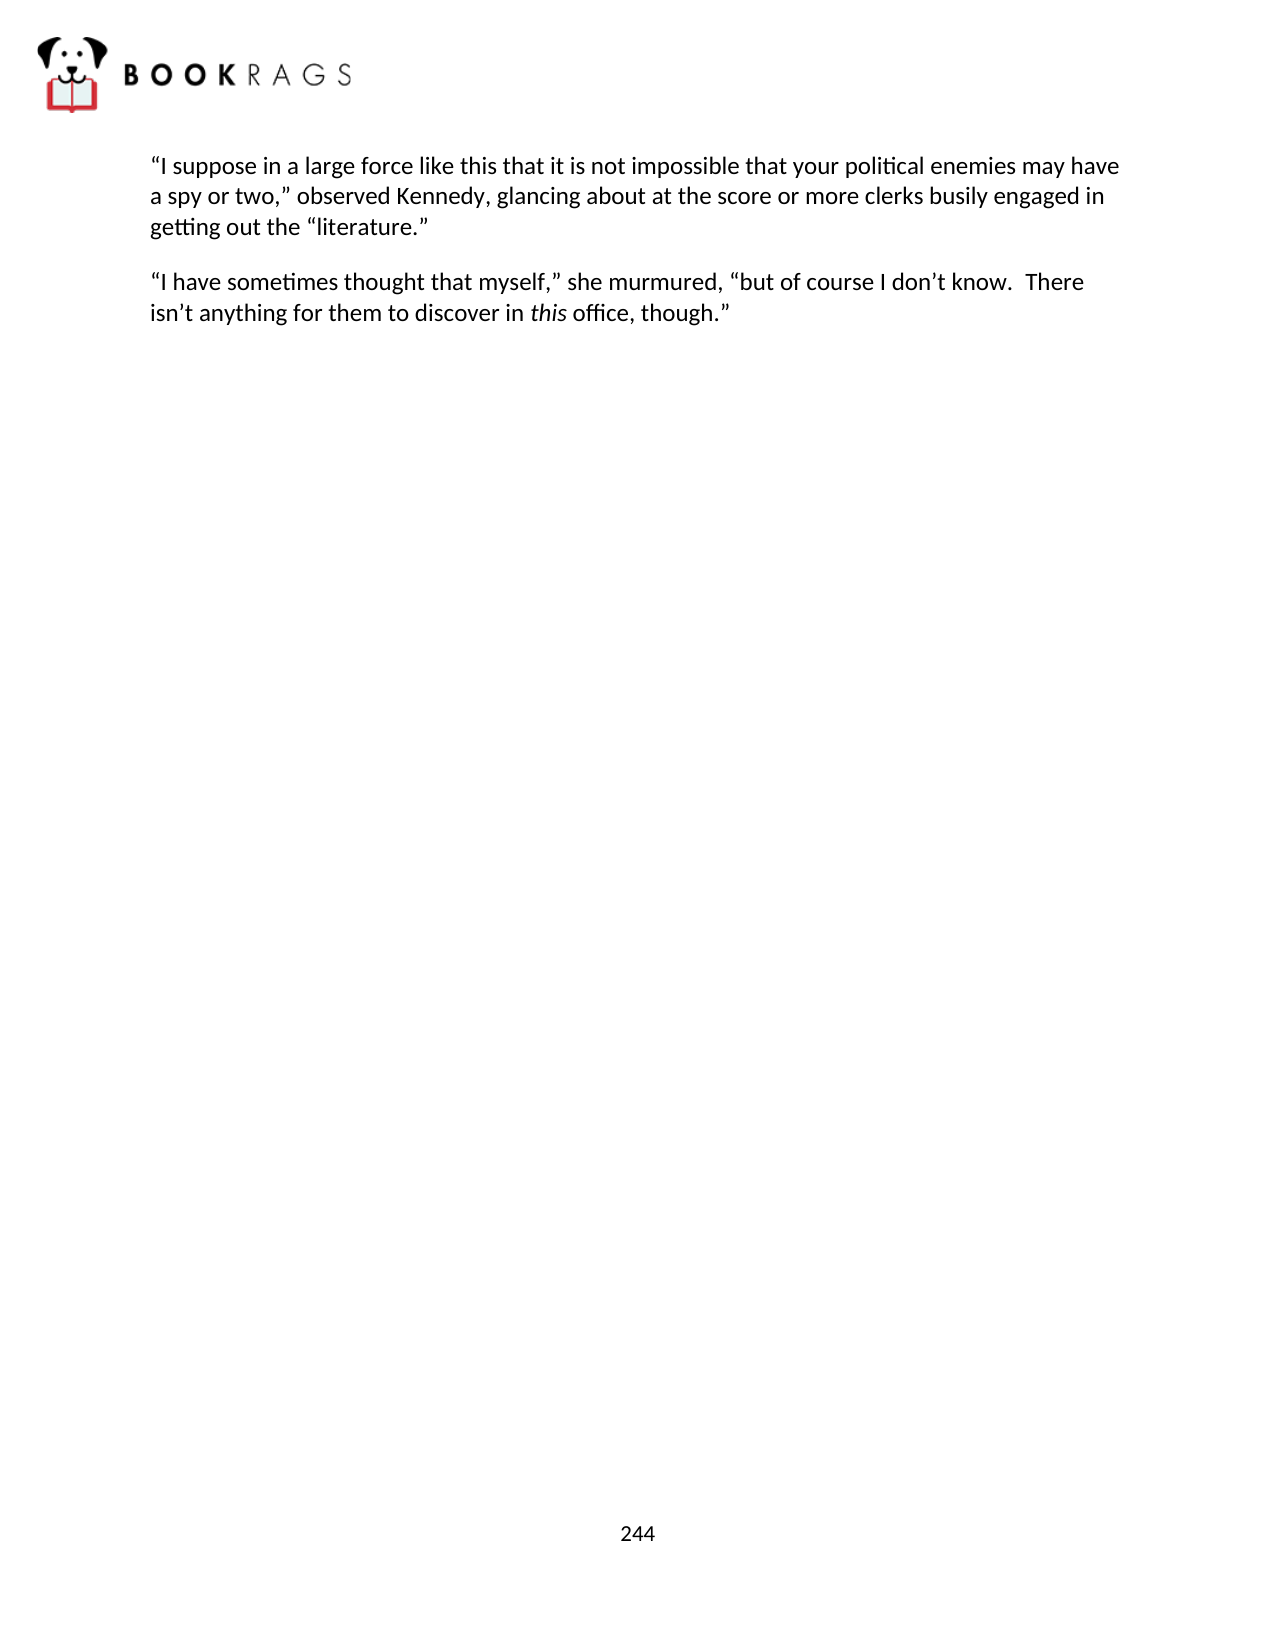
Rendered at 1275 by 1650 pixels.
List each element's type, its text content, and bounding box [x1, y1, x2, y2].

text “I have sometimes thought that myself,” she murmured, “but of course I don’t know. There isn’t anything for them to discover in this office, though.” [150, 267, 1125, 328]
text “I suppose in a large force like this that it is not impossible that your political enemies may have a spy or two,” observed Kennedy, glancing about at the score or more clerks busily engaged in getting out the “literature.” [150, 150, 1125, 242]
picture [37, 37, 351, 113]
